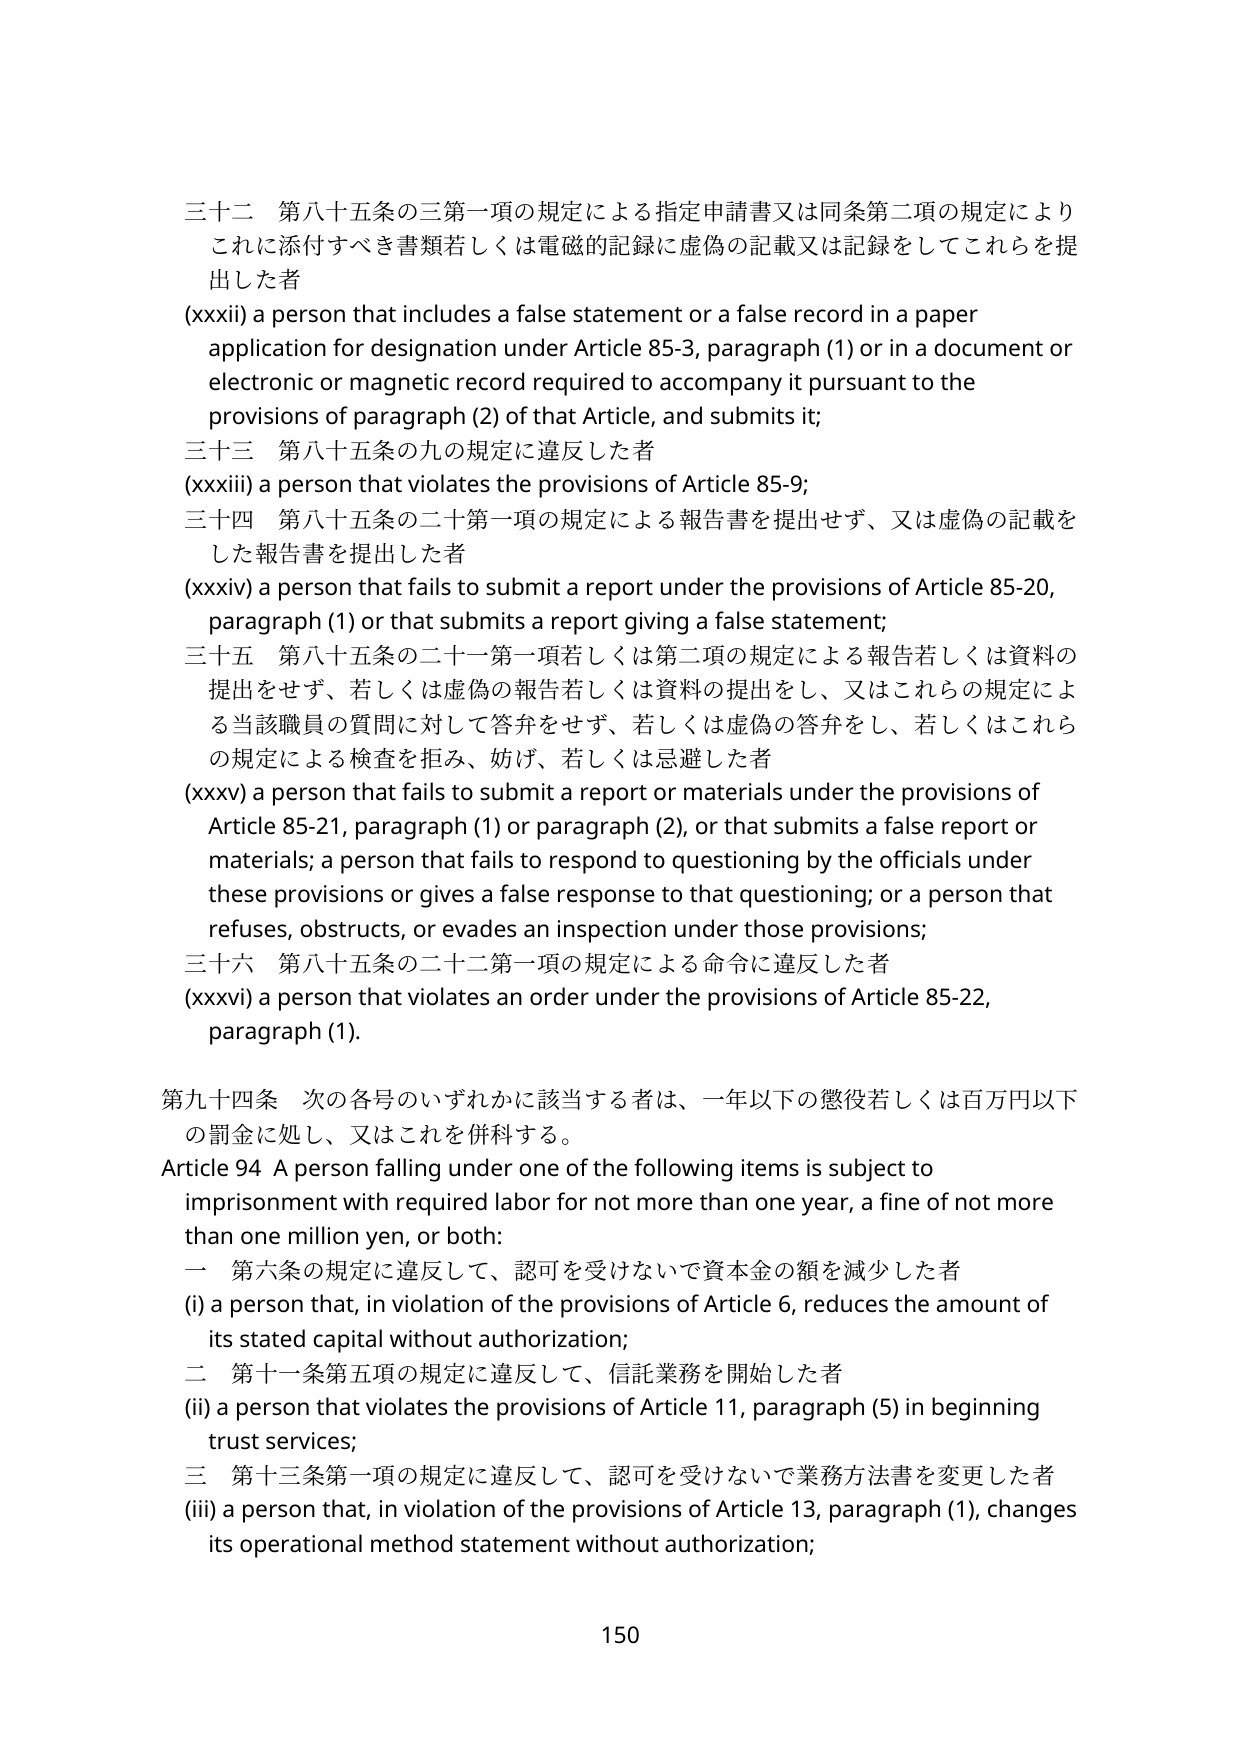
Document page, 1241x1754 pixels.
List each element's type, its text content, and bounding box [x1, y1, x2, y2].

text 三十四 第八十五条の二十第一項の規定による報告書を提出せず、又は虚偽の記載をした報告書を提出した者 [184, 501, 1079, 569]
text 三十五 第八十五条の二十一第一項若しくは第二項の規定による報告若しくは資料の提出をせず、若しくは虚偽の報告若しくは資料の提出をし、又はこれらの規定による当該職員の質問に対して答弁をせず、若しくは虚偽の答弁をし、若しくはこれらの規定による検査を拒み、妨げ、若しくは忌避した者 [184, 638, 1079, 774]
text 一 第六条の規定に違反して、認可を受けないで資本金の額を減少した者 [184, 1253, 1079, 1287]
text Article 94 A person falling under one of the following items is subject to imprisonment with required labor for not more than one year, a fine of not more than one million yen, or both: [161, 1150, 1079, 1253]
text (xxxvi) a person that violates an order under the provisions of Article 85-22, paragraph (1). [184, 979, 1079, 1048]
text (xxxiv) a person that fails to submit a report under the provisions of Article 85-20, paragraph (1) or that submits a report giving a false statement; [184, 569, 1079, 638]
text 三十二 第八十五条の三第一項の規定による指定申請書又は同条第二項の規定によりこれに添付すべき書類若しくは電磁的記録に虚偽の記載又は記録をしてこれらを提出した者 [184, 194, 1079, 296]
text (xxxv) a person that fails to submit a report or materials under the provisions of Article 85-21, paragraph (1) or paragraph (2), or that submits a false report or materials; a person that fails to respond to questioning by the officials under these provisions or gives a false response to that questioning; or a person that refuses, obstructs, or evades an inspection under those provisions; [184, 774, 1079, 945]
text 三十三 第八十五条の九の規定に違反した者 [184, 433, 1079, 467]
text 三十六 第八十五条の二十二第一項の規定による命令に違反した者 [184, 945, 1079, 979]
text 三 第十三条第一項の規定に違反して、認可を受けないで業務方法書を変更した者 [184, 1458, 1079, 1492]
text (xxxiii) a person that violates the provisions of Article 85-9; [184, 467, 1079, 501]
text (ii) a person that violates the provisions of Article 11, paragraph (5) in beginning trust services; [184, 1389, 1079, 1458]
text 第九十四条 次の各号のいずれかに該当する者は、一年以下の懲役若しくは百万円以下の罰金に処し、又はこれを併科する。 [161, 1082, 1079, 1150]
text 二 第十一条第五項の規定に違反して、信託業務を開始した者 [184, 1355, 1079, 1389]
text (iii) a person that, in violation of the provisions of Article 13, paragraph (1), changes its operational method statement without authorization; [184, 1492, 1079, 1560]
text (xxxii) a person that includes a false statement or a false record in a paper application for designation under Article 85-3, paragraph (1) or in a document or electronic or magnetic record required to accompany it pursuant to the provisions of paragraph (2) of that Article, and submits it; [184, 296, 1079, 433]
text (i) a person that, in violation of the provisions of Article 6, reduces the amount of its stated capital without authorization; [184, 1287, 1079, 1355]
